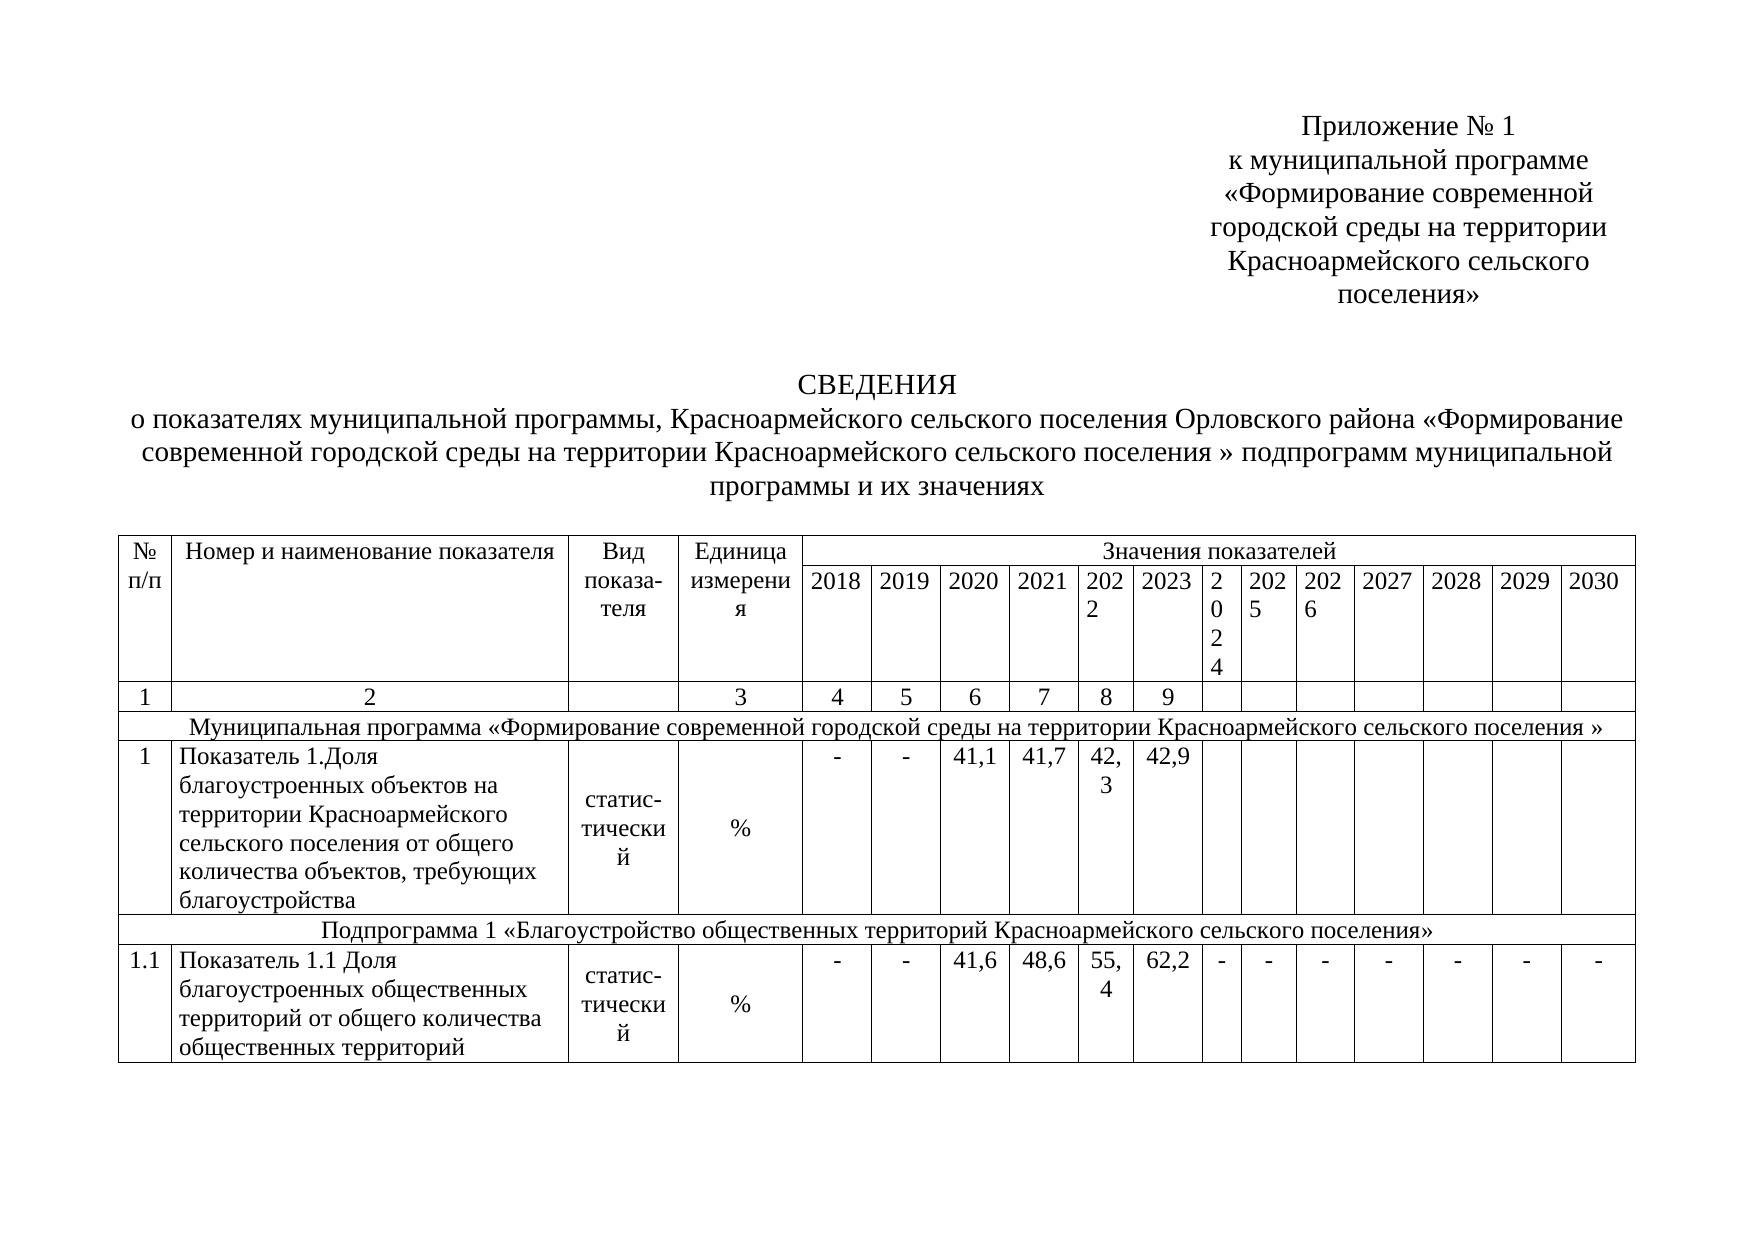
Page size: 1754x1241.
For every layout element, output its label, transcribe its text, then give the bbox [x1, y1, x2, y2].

table_cell Муниципальная программа «Формирование современной городской среды на территории Красноармейского сельского поселения » [119, 712, 1635, 740]
table_header Единица измерения [679, 536, 802, 681]
table_cell [1203, 741, 1241, 914]
table_header Значения показателей [803, 536, 1635, 565]
table_cell 41,1 [941, 741, 1009, 914]
table_header Номер и наименование показателя [172, 536, 568, 681]
table_cell 3 [679, 682, 802, 711]
table_cell - [1242, 945, 1296, 1062]
table_cell 2026 [1297, 566, 1354, 681]
table_cell - [1297, 945, 1354, 1062]
table_cell [1297, 741, 1354, 914]
text о показателях муниципальной программы, Красноармейского сельского поселения Орловского района «Формирование современной городской среды на территории Красноармейского сельского поселения » подпрограмм муниципальной программы и их значениях [118, 401, 1636, 501]
table_cell 55,4 [1079, 945, 1133, 1062]
table_cell - [1562, 945, 1635, 1062]
table_cell 2023 [1134, 566, 1202, 681]
table_cell статис-тический [569, 741, 678, 914]
table_cell - [872, 945, 940, 1062]
table_cell [1355, 741, 1423, 914]
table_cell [172, 945, 568, 1062]
table_cell [1424, 741, 1492, 914]
table_cell 6 [941, 682, 1009, 711]
table_cell 5 [872, 682, 940, 711]
table_cell % [679, 741, 802, 914]
table_cell - [1203, 945, 1241, 1062]
table_cell - [1355, 945, 1423, 1062]
table_cell 2025 [1242, 566, 1296, 681]
table_cell 2018 [803, 566, 871, 681]
table_cell % [679, 945, 802, 1062]
table_cell 2 [172, 682, 568, 711]
table_cell 2022 [1079, 566, 1133, 681]
table_cell [1562, 682, 1635, 711]
table_cell - [803, 741, 871, 914]
table_cell статис-тический [569, 945, 678, 1062]
table_cell 42,9 [1134, 741, 1202, 914]
table_cell [1242, 682, 1296, 711]
table_cell 9 [1134, 682, 1202, 711]
table_cell 41,6 [941, 945, 1009, 1062]
table_cell [1562, 741, 1635, 914]
table_cell 1.1 [119, 945, 171, 1062]
text СВЕДЕНИЯ [118, 367, 1636, 401]
table_header № п/п [119, 536, 171, 681]
table_cell [1493, 682, 1561, 711]
table_cell 2027 [1355, 566, 1423, 681]
table_cell 2024 [1203, 566, 1241, 681]
text к муниципальной программе «Формирование современной городской среды на территории Красноармейского сельского поселения» [1181, 142, 1636, 310]
table_cell [1297, 682, 1354, 711]
table_cell 2028 [1424, 566, 1492, 681]
table_cell [1493, 741, 1561, 914]
table_cell 8 [1079, 682, 1133, 711]
table_cell 2019 [872, 566, 940, 681]
table_cell 2030 [1562, 566, 1635, 681]
table_cell - [803, 945, 871, 1062]
table_cell 2021 [1010, 566, 1078, 681]
table_cell 48,6 [1010, 945, 1078, 1062]
table_cell 1 [119, 741, 171, 914]
table_cell 2020 [941, 566, 1009, 681]
table_cell Подпрограмма 1 «Благоустройство общественных территорий Красноармейского сельского поселения» [119, 915, 1635, 944]
table_cell 4 [803, 682, 871, 711]
table_cell - [872, 741, 940, 914]
table_cell [1242, 741, 1296, 914]
table_cell Показатель 1.Доля благоустроенных объектов на территории Красноармейского сельского поселения от общего количества объектов, требующих благоустройства [172, 741, 568, 914]
table_cell 7 [1010, 682, 1078, 711]
table_header Вид показа- теля [569, 536, 678, 681]
table_cell 41,7 [1010, 741, 1078, 914]
table_cell 42,3 [1079, 741, 1133, 914]
table_cell 62,2 [1134, 945, 1202, 1062]
table_cell [1203, 682, 1241, 711]
table_cell - [1424, 945, 1492, 1062]
table_cell - [1493, 945, 1561, 1062]
table_cell 1 [119, 682, 171, 711]
table_cell [569, 682, 678, 711]
text Приложение № 1 [1181, 108, 1636, 142]
table_cell 2029 [1493, 566, 1561, 681]
table_cell [1355, 682, 1423, 711]
table_cell [1424, 682, 1492, 711]
